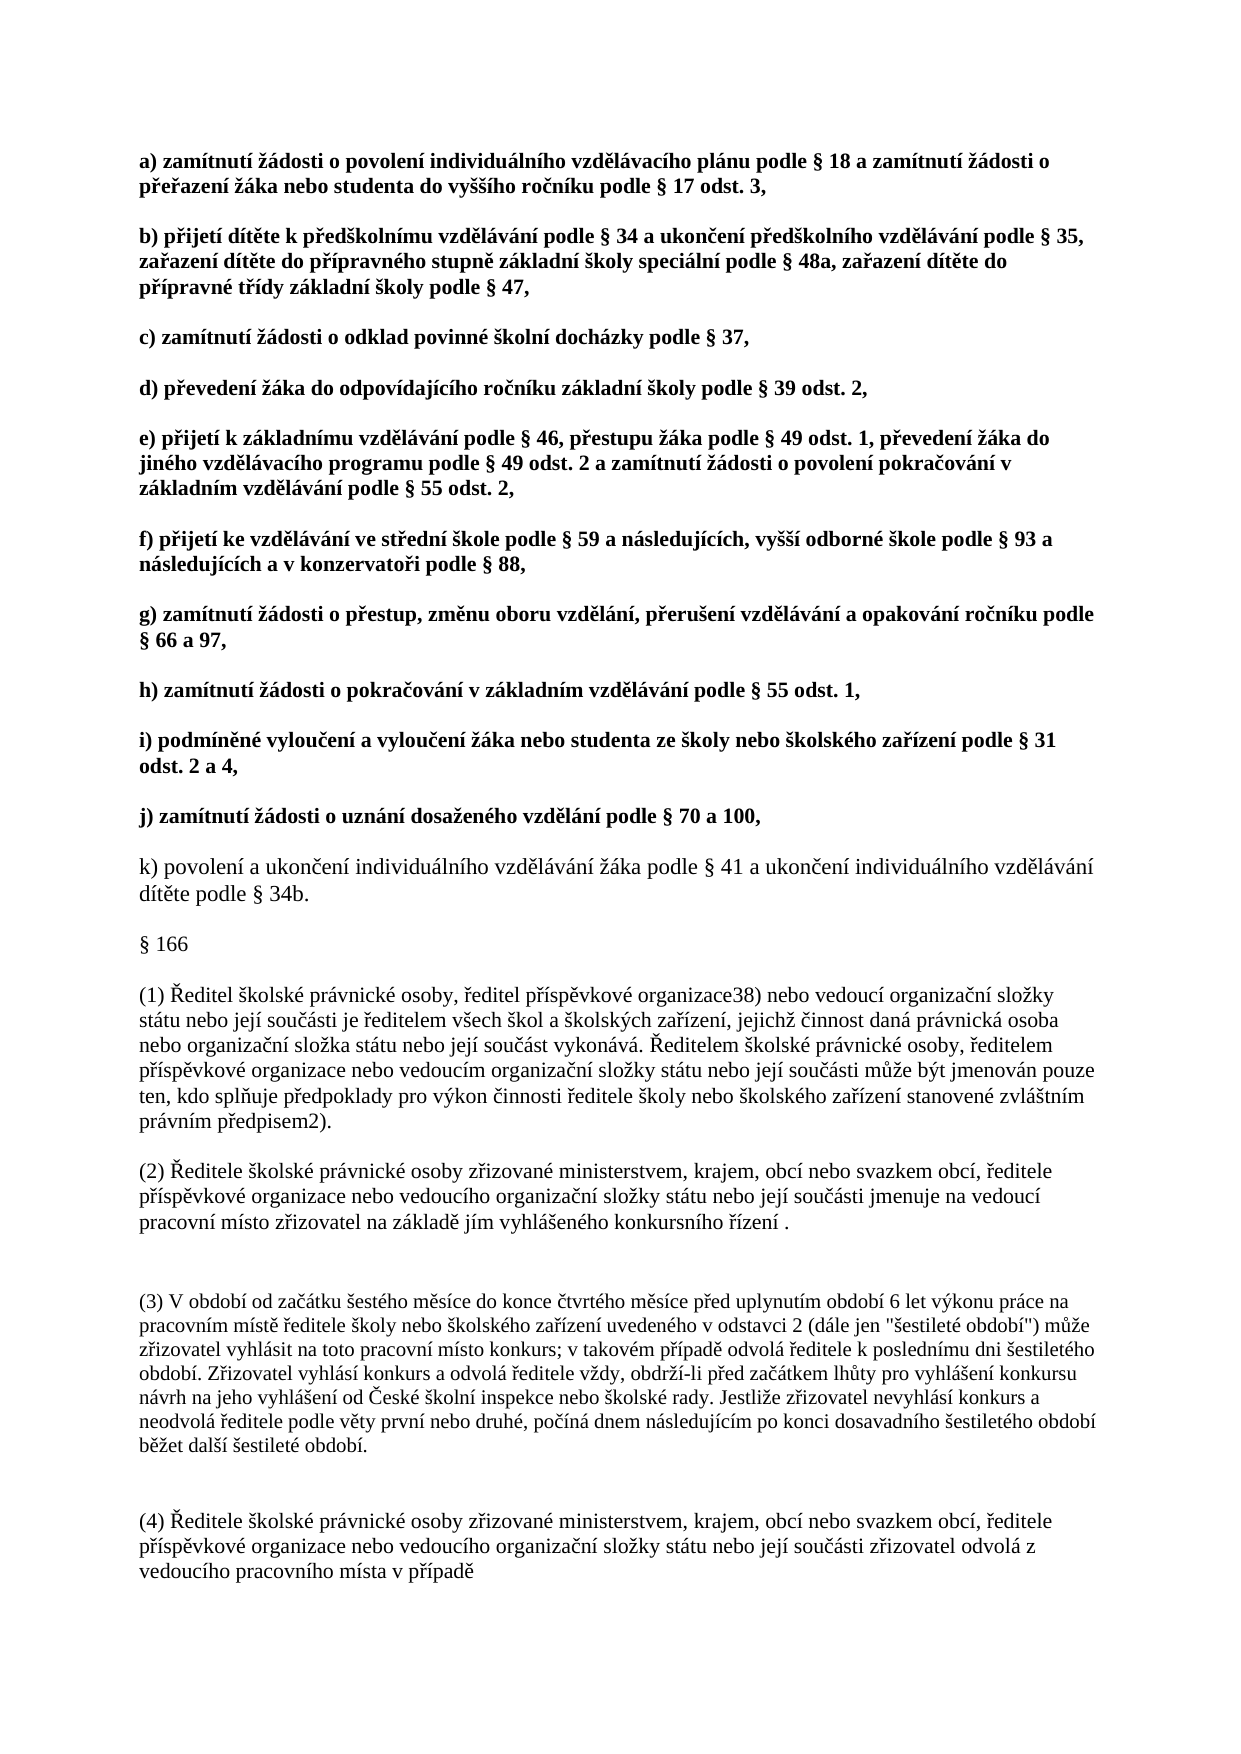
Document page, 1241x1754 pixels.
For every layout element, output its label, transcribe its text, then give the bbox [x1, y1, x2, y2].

text c) zamítnutí žádosti o odklad povinné školní docházky podle § 37, [139, 324, 1101, 349]
text e) přijetí k základnímu vzdělávání podle § 46, přestupu žáka podle § 49 odst. 1, převedení žáka do jiného vzdělávacího programu podle § 49 odst. 2 a zamítnutí žádosti o povolení pokračování v základním vzdělávání podle § 55 odst. 2, [139, 425, 1101, 501]
text § 166 [139, 931, 1101, 957]
text h) zamítnutí žádosti o pokračování v základním vzdělávání podle § 55 odst. 1, [139, 677, 1101, 702]
text i) podmíněné vyloučení a vyloučení žáka nebo studenta ze školy nebo školského zařízení podle § 31 odst. 2 a 4, [139, 727, 1101, 778]
text g) zamítnutí žádosti o přestup, změnu oboru vzdělání, přerušení vzdělávání a opakování ročníku podle § 66 a 97, [139, 601, 1101, 652]
text (3) V období od začátku šestého měsíce do konce čtvrtého měsíce před uplynutím období 6 let výkonu práce na pracovním místě ředitele školy nebo školského zařízení uvedeného v odstavci 2 (dále jen "šestileté období") může zřizovatel vyhlásit na toto pracovní místo konkurs; v takovém případě odvolá ředitele k poslednímu dni šestiletého období. Zřizovatel vyhlásí konkurs a odvolá ředitele vždy, obdrží-li před začátkem lhůty pro vyhlášení konkursu návrh na jeho vyhlášení od České školní inspekce nebo školské rady. Jestliže zřizovatel nevyhlásí konkurs a neodvolá ředitele podle věty první nebo druhé, počíná dnem následujícím po konci dosavadního šestiletého období běžet další šestileté období. [139, 1289, 1101, 1457]
text a) zamítnutí žádosti o povolení individuálního vzdělávacího plánu podle § 18 a zamítnutí žádosti o přeřazení žáka nebo studenta do vyššího ročníku podle § 17 odst. 3, [139, 148, 1101, 198]
text b) přijetí dítěte k předškolnímu vzdělávání podle § 34 a ukončení předškolního vzdělávání podle § 35, zařazení dítěte do přípravného stupně základní školy speciální podle § 48a, zařazení dítěte do přípravné třídy základní školy podle § 47, [139, 223, 1101, 299]
text (2) Ředitele školské právnické osoby zřizované ministerstvem, krajem, obcí nebo svazkem obcí, ředitele příspěvkové organizace nebo vedoucího organizační složky státu nebo její součásti jmenuje na vedoucí pracovní místo zřizovatel na základě jím vyhlášeného konkursního řízení . [139, 1158, 1101, 1234]
text (4) Ředitele školské právnické osoby zřizované ministerstvem, krajem, obcí nebo svazkem obcí, ředitele příspěvkové organizace nebo vedoucího organizační složky státu nebo její součásti zřizovatel odvolá z vedoucího pracovního místa v případě [139, 1508, 1101, 1583]
text f) přijetí ke vzdělávání ve střední škole podle § 59 a následujících, vyšší odborné škole podle § 93 a následujících a v konzervatoři podle § 88, [139, 526, 1101, 576]
text j) zamítnutí žádosti o uznání dosaženého vzdělání podle § 70 a 100, [139, 803, 1101, 828]
text d) převedení žáka do odpovídajícího ročníku základní školy podle § 39 odst. 2, [139, 374, 1101, 400]
text k) povolení a ukončení individuálního vzdělávání žáka podle § 41 a ukončení individuálního vzdělávání dítěte podle § 34b. [139, 853, 1101, 906]
text (1) Ředitel školské právnické osoby, ředitel příspěvkové organizace38) nebo vedoucí organizační složky státu nebo její součásti je ředitelem všech škol a školských zařízení, jejichž činnost daná právnická osoba nebo organizační složka státu nebo její součást vykonává. Ředitelem školské právnické osoby, ředitelem příspěvkové organizace nebo vedoucím organizační složky státu nebo její součásti může být jmenován pouze ten, kdo splňuje předpoklady pro výkon činnosti ředitele školy nebo školského zařízení stanovené zvláštním právním předpisem2). [139, 982, 1101, 1133]
